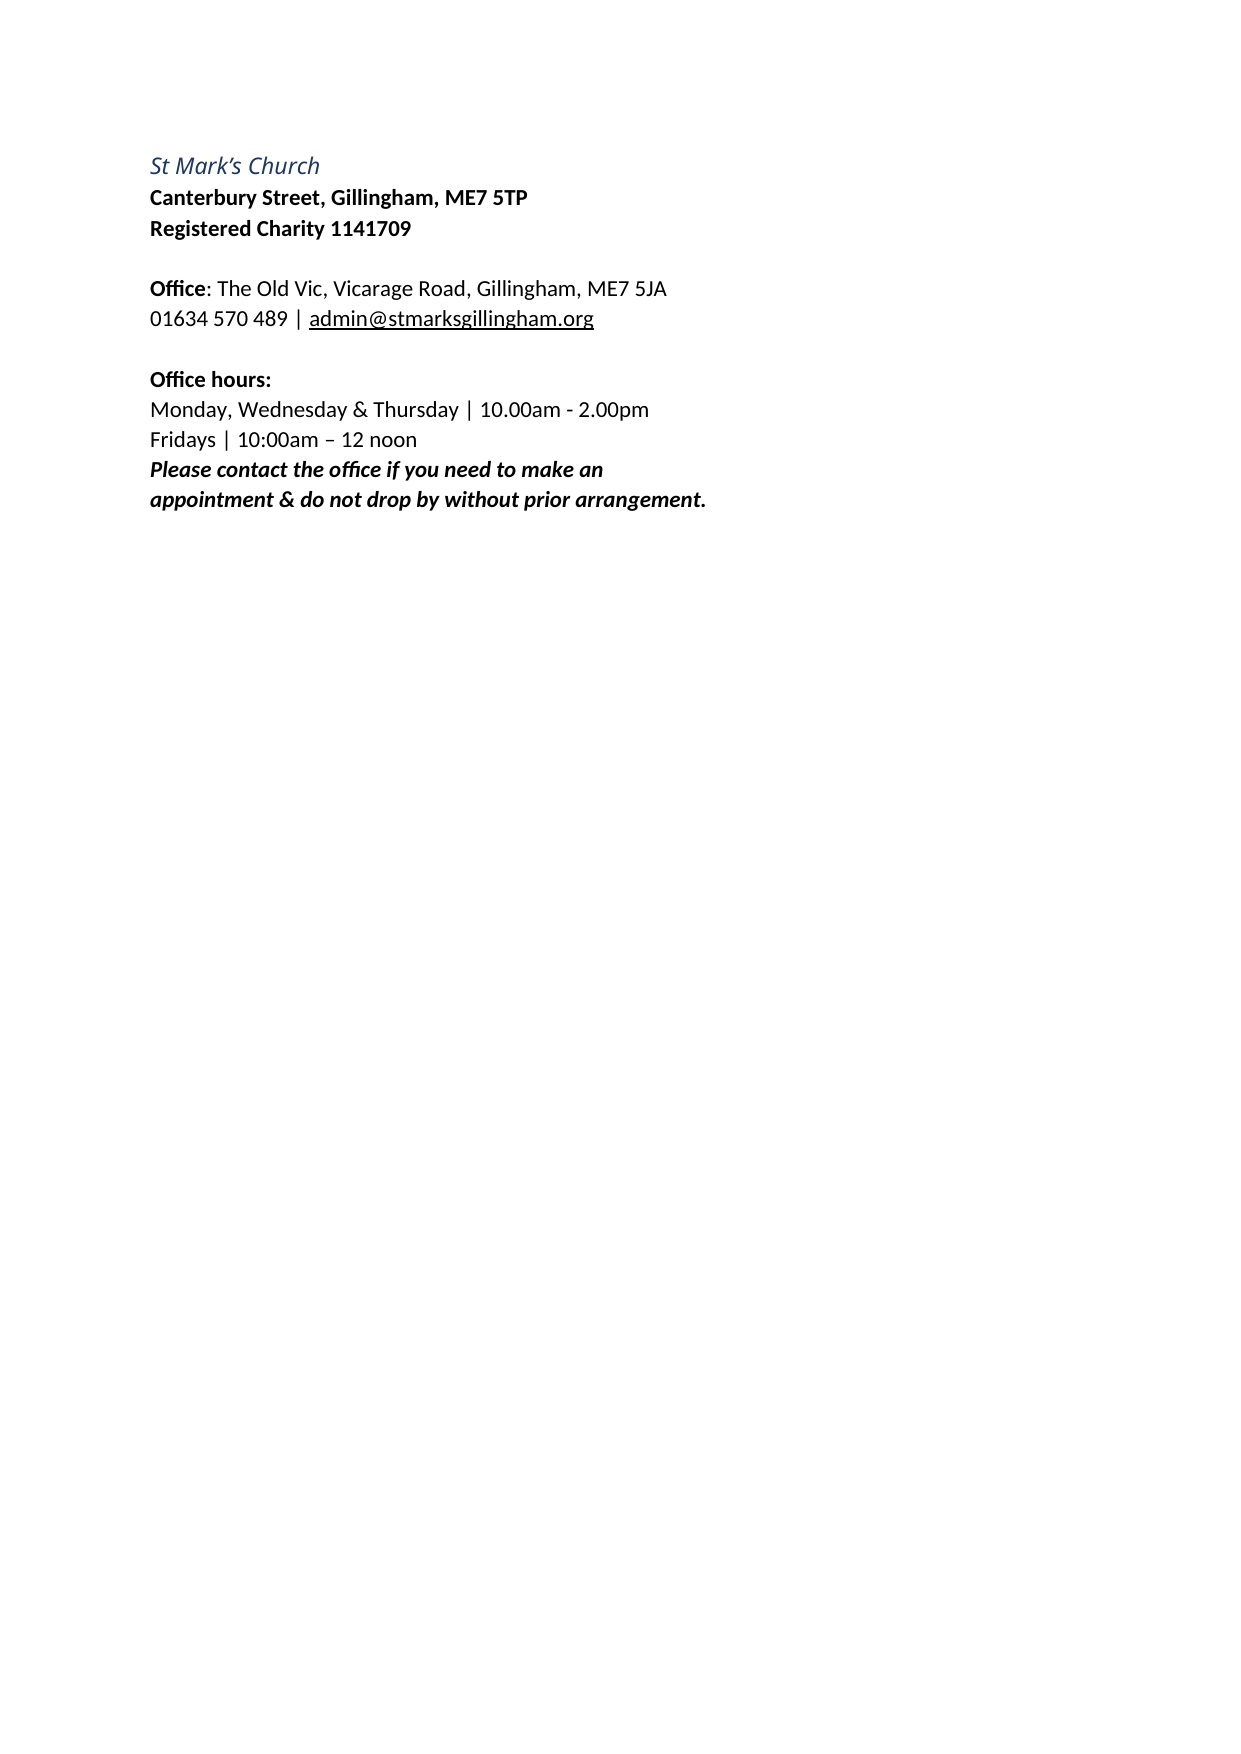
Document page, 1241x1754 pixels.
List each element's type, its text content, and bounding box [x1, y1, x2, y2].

text St Mark’s Church Canterbury Street, Gillingham, ME7 5TP Registered Charity 1141709 Office: The Old Vic, Vicarage Road, Gillingham, ME7 5JA 01634 570 489 | admin@stmarksgillingham.org Office hours: Monday, Wednesday & Thursday | 10.00am - 2.00pm Fridays | 10:00am – 12 noon Please contact the office if you need to make an appointment & do not drop by without prior arrangement. [150, 150, 1090, 513]
